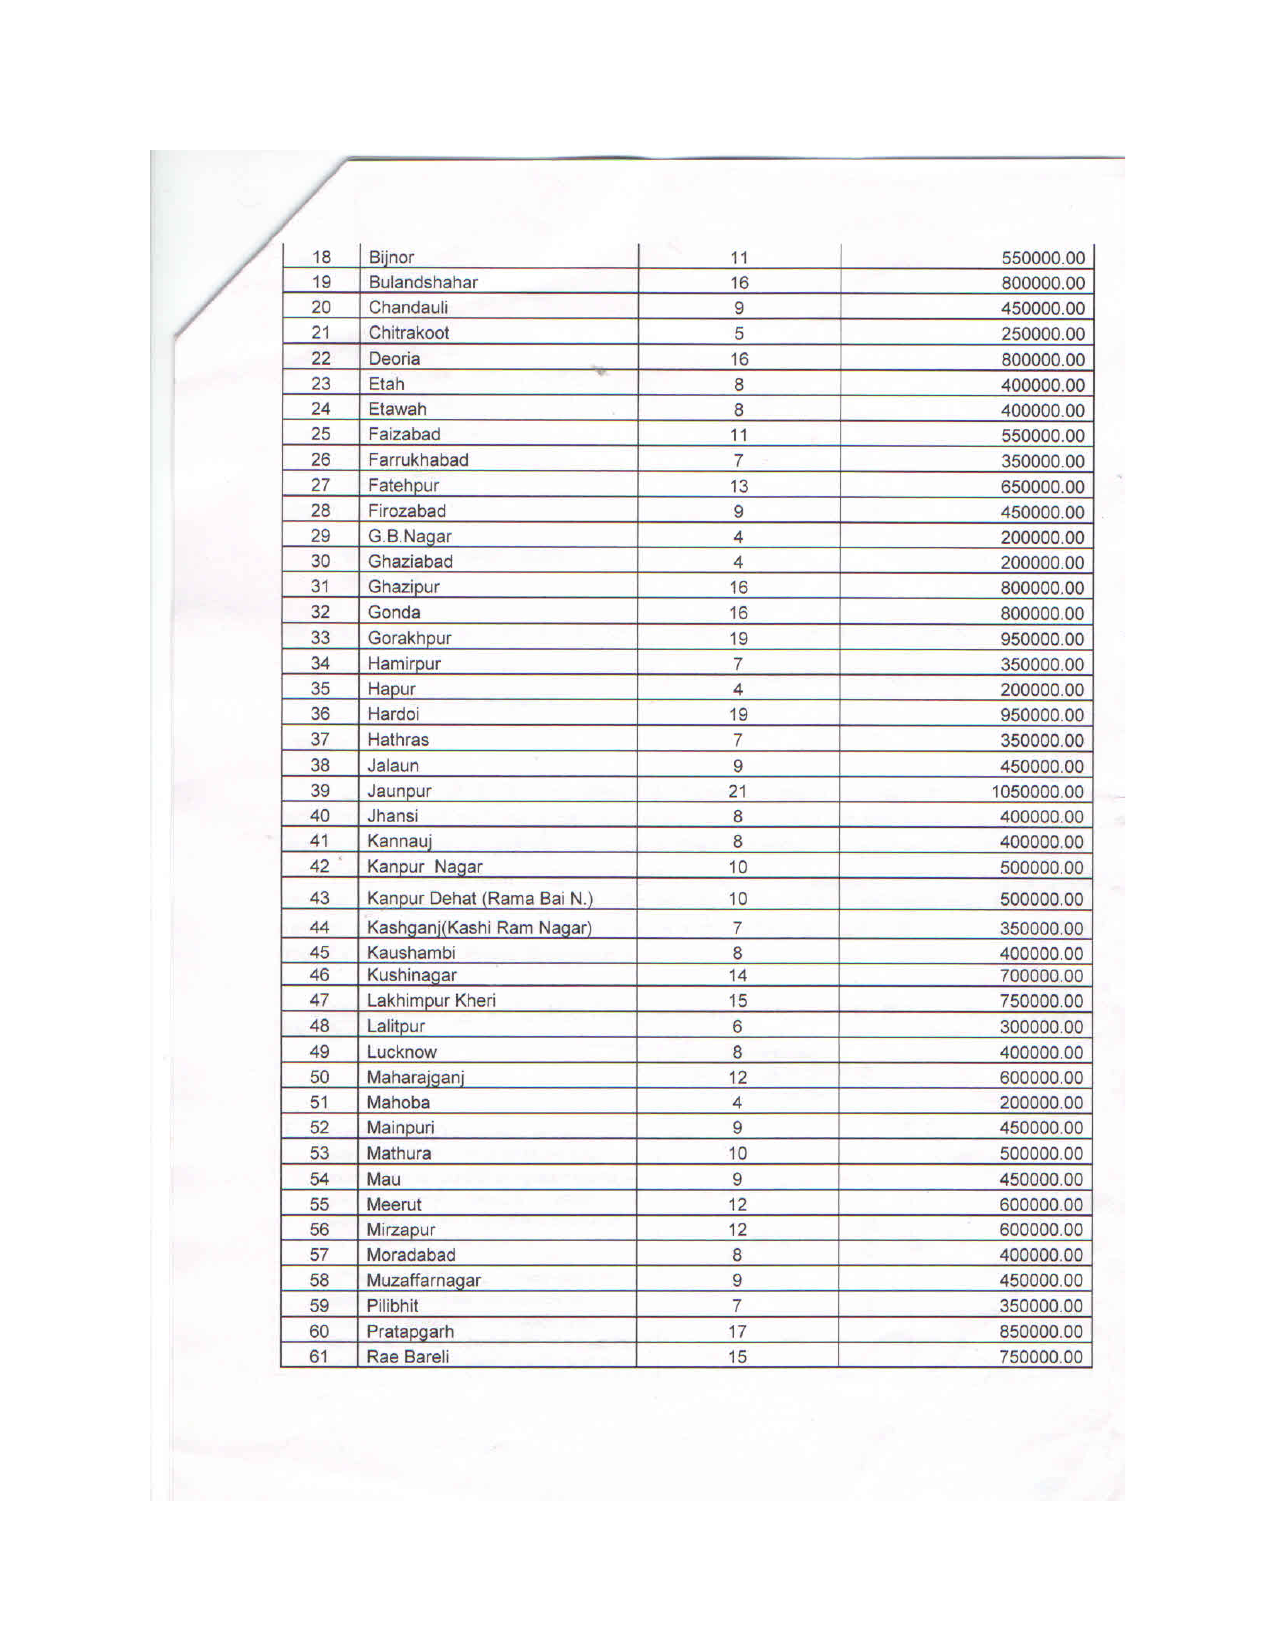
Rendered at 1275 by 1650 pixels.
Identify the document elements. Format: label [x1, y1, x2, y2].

picture [150, 150, 1125, 1501]
